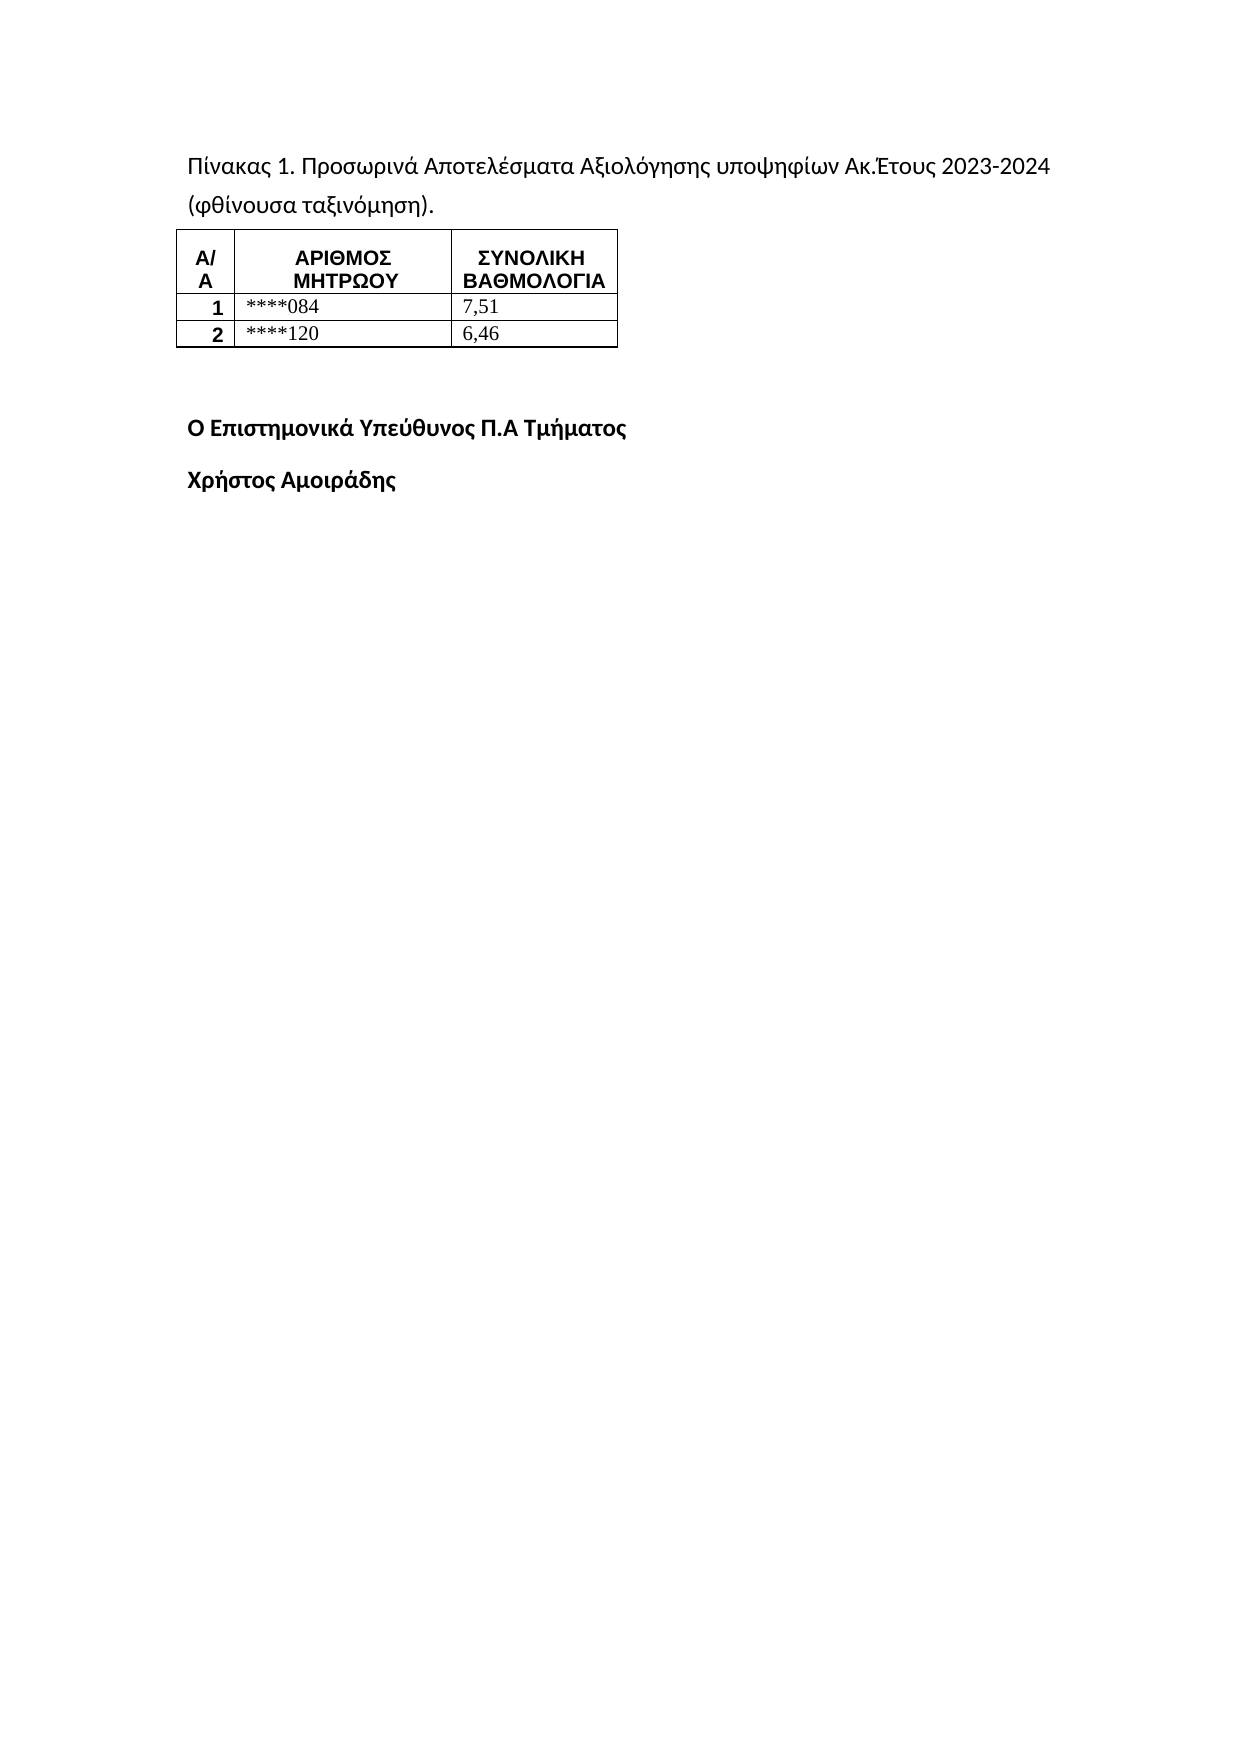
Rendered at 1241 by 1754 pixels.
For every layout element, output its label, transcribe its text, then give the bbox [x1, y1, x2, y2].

text Πίνακας 1. Προσωρινά Αποτελέσματα Αξιολόγησης υποψηφίων Ακ.Έτους 2023-2024 (φθίνουσα ταξινόμηση). [187, 150, 1053, 220]
table_header ΑΡΙΘΜΟΣ ΜΗΤΡΩΟΥ [235, 230, 451, 293]
text Χρήστος Αμοιράδης [187, 464, 1053, 494]
table_cell 6,46 [452, 321, 617, 346]
table_cell ****084 [235, 294, 451, 320]
table_header ΣΥΝΟΛΙΚΗ ΒΑΘΜΟΛΟΓΙΑ [452, 230, 617, 293]
table_cell 2 [177, 321, 234, 346]
table_cell 7,51 [452, 294, 617, 320]
table_cell ****120 [235, 321, 451, 346]
table_cell 1 [177, 294, 234, 320]
table_header Α/Α [177, 230, 234, 293]
text Ο Επιστημονικά Υπεύθυνος Π.Α Τμήματος [187, 412, 1053, 442]
